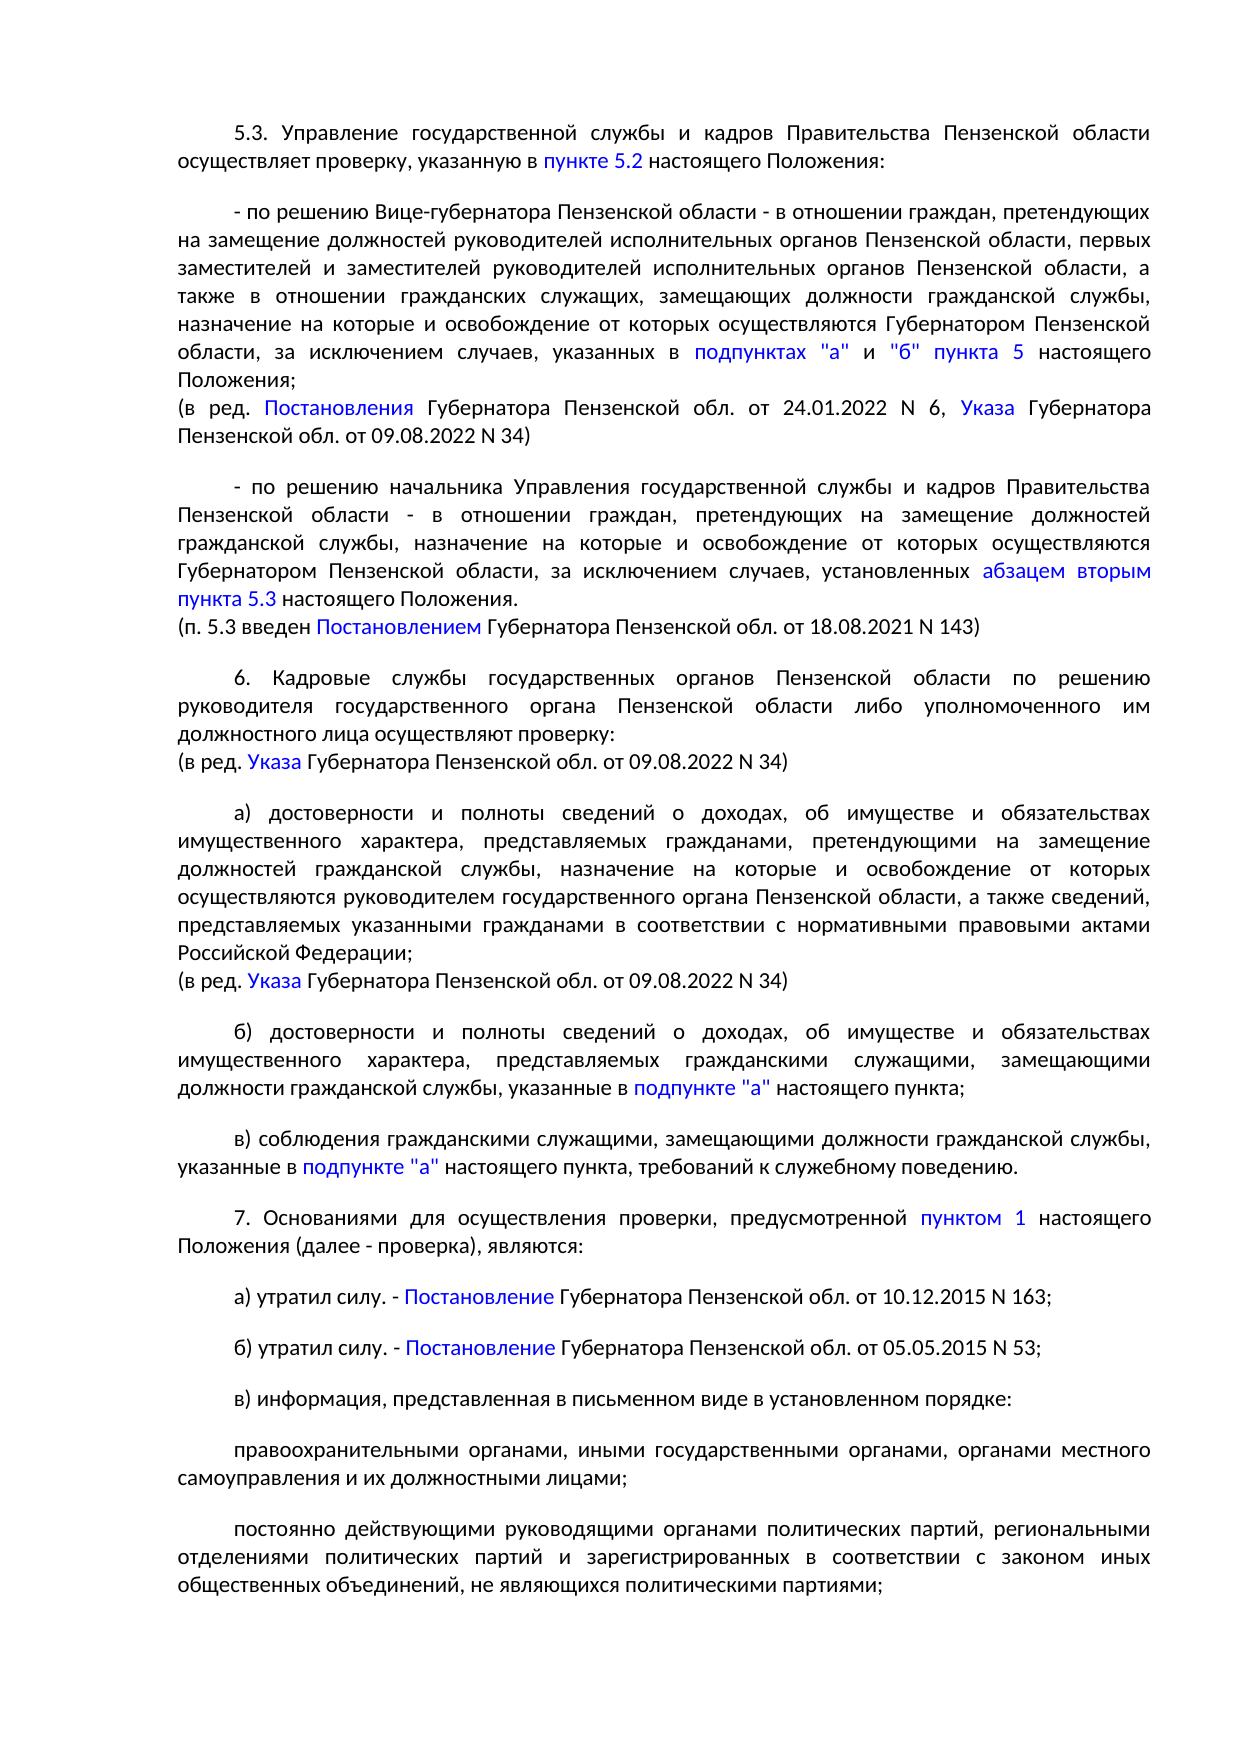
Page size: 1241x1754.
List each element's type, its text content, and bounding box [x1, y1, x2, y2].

text - по решению Вице-губернатора Пензенской области - в отношении граждан, претендующих на замещение должностей руководителей исполнительных органов Пензенской области, первых заместителей и заместителей руководителей исполнительных органов Пензенской области, а также в отношении гражданских служащих, замещающих должности гражданской службы, назначение на которые и освобождение от которых осуществляются Губернатором Пензенской области, за исключением случаев, указанных в подпунктах "а" и "б" пункта 5 настоящего Положения; [177, 197, 1152, 393]
text - по решению начальника Управления государственной службы и кадров Правительства Пензенской области - в отношении граждан, претендующих на замещение должностей гражданской службы, назначение на которые и освобождение от которых осуществляются Губернатором Пензенской области, за исключением случаев, установленных абзацем вторым пункта 5.3 настоящего Положения. [177, 472, 1152, 612]
text б) достоверности и полноты сведений о доходах, об имуществе и обязательствах имущественного характера, представляемых гражданскими служащими, замещающими должности гражданской службы, указанные в подпункте "а" настоящего пункта; [177, 1017, 1152, 1101]
text 6. Кадровые службы государственных органов Пензенской области по решению руководителя государственного органа Пензенской области либо уполномоченного им должностного лица осуществляют проверку: [177, 663, 1152, 747]
text (в ред. Указа Губернатора Пензенской обл. от 09.08.2022 N 34) [177, 966, 1152, 994]
text в) соблюдения гражданскими служащими, замещающими должности гражданской службы, указанные в подпункте "а" настоящего пункта, требований к служебному поведению. [177, 1124, 1152, 1180]
text б) утратил силу. - Постановление Губернатора Пензенской обл. от 05.05.2015 N 53; [177, 1333, 1152, 1361]
text (в ред. Указа Губернатора Пензенской обл. от 09.08.2022 N 34) [177, 747, 1152, 775]
text постоянно действующими руководящими органами политических партий, региональными отделениями политических партий и зарегистрированных в соответствии с законом иных общественных объединений, не являющихся политическими партиями; [177, 1514, 1152, 1598]
text 7. Основаниями для осуществления проверки, предусмотренной пунктом 1 настоящего Положения (далее - проверка), являются: [177, 1203, 1152, 1259]
text а) достоверности и полноты сведений о доходах, об имуществе и обязательствах имущественного характера, представляемых гражданами, претендующими на замещение должностей гражданской службы, назначение на которые и освобождение от которых осуществляются руководителем государственного органа Пензенской области, а также сведений, представляемых указанными гражданами в соответствии с нормативными правовыми актами Российской Федерации; [177, 798, 1152, 966]
text 5.3. Управление государственной службы и кадров Правительства Пензенской области осуществляет проверку, указанную в пункте 5.2 настоящего Положения: [177, 118, 1152, 174]
text в) информация, представленная в письменном виде в установленном порядке: [177, 1384, 1152, 1412]
text правоохранительными органами, иными государственными органами, органами местного самоуправления и их должностными лицами; [177, 1435, 1152, 1491]
text (в ред. Постановления Губернатора Пензенской обл. от 24.01.2022 N 6, Указа Губернатора Пензенской обл. от 09.08.2022 N 34) [177, 393, 1152, 449]
text а) утратил силу. - Постановление Губернатора Пензенской обл. от 10.12.2015 N 163; [177, 1282, 1152, 1310]
text (п. 5.3 введен Постановлением Губернатора Пензенской обл. от 18.08.2021 N 143) [177, 612, 1152, 640]
